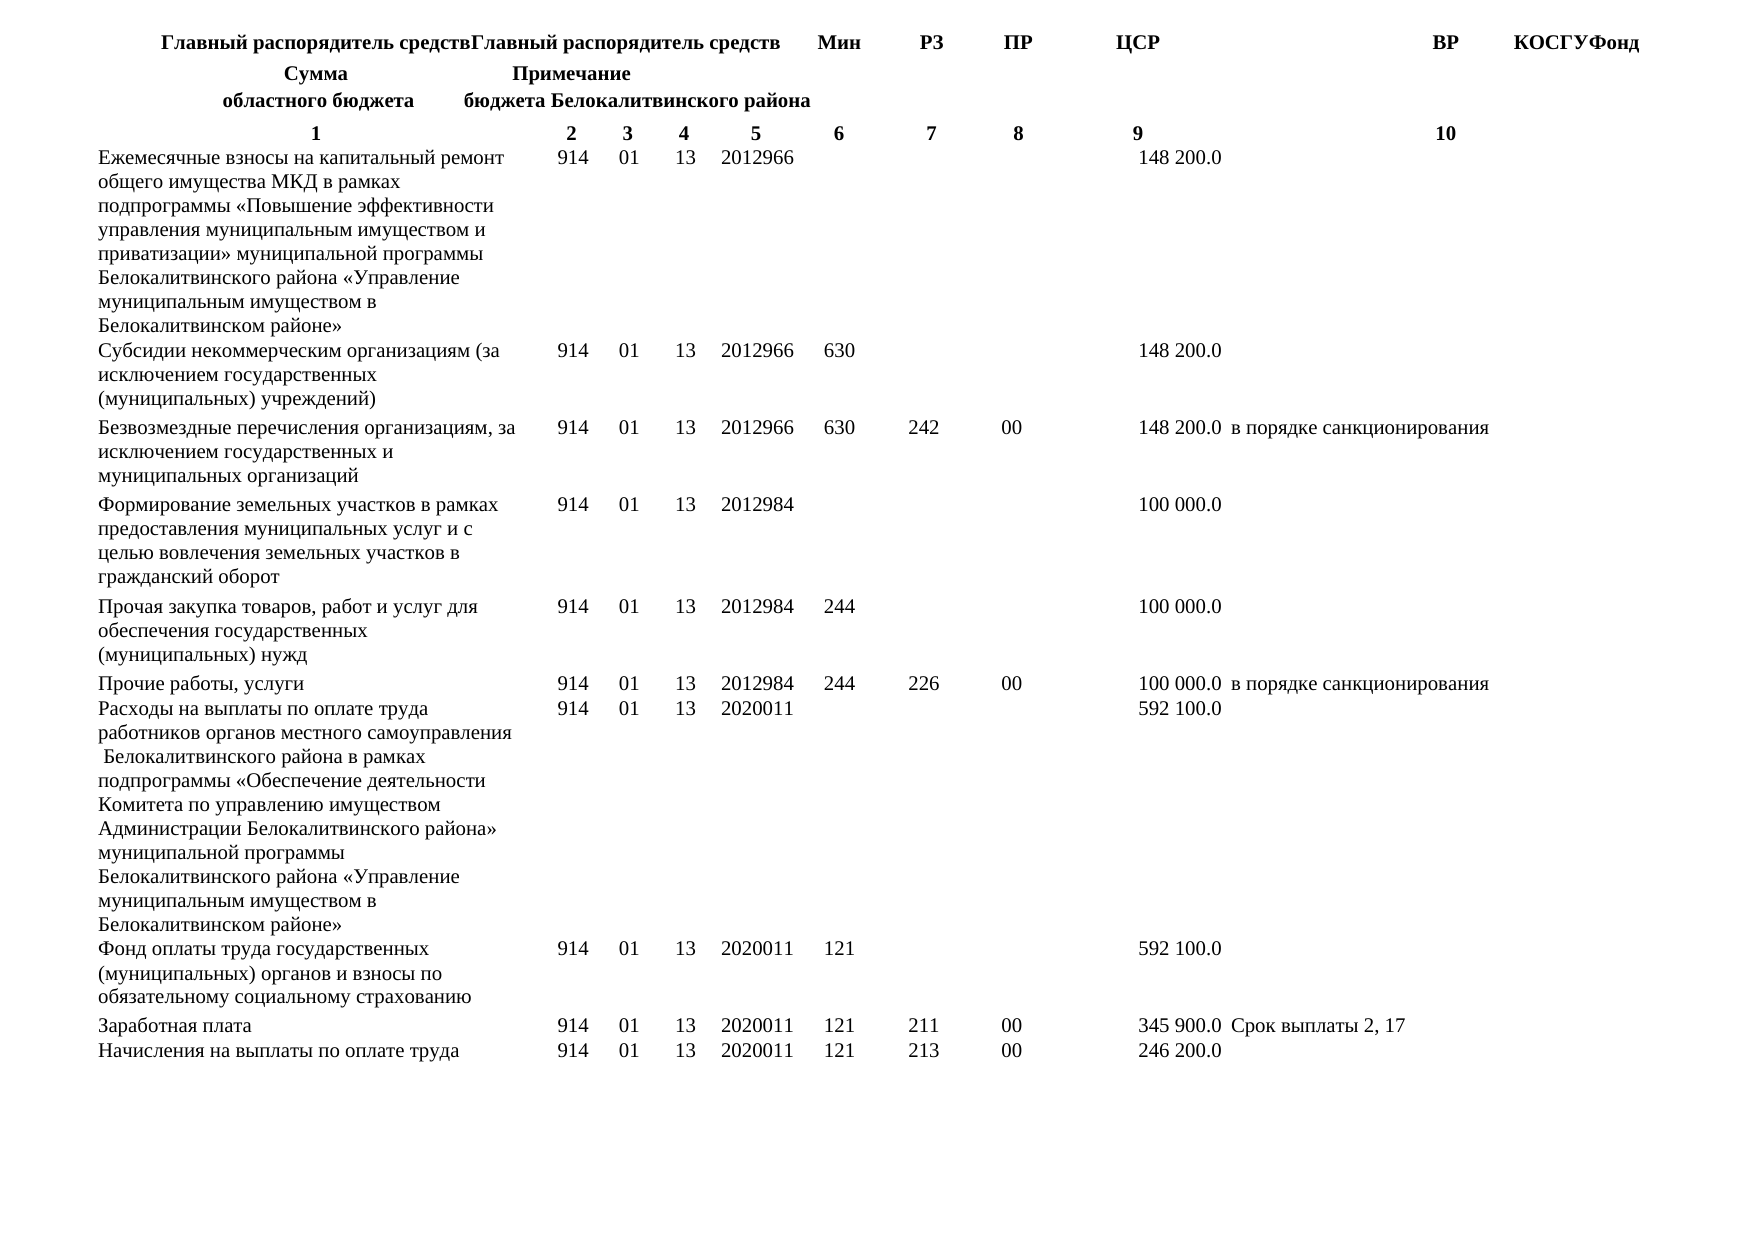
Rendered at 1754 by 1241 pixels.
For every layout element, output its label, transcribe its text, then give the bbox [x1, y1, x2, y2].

text Безвозмездные перечисления организациям, за 914 01 13 2012966 630 242 00 148 200.0 в порядке санкционирования [88, 414, 1724, 439]
text (муниципальных) учреждений) [88, 386, 1724, 410]
text Начисления на выплаты по оплате труда 914 01 13 2020011 121 213 00 246 200.0 [88, 1038, 1724, 1062]
text Белокалитвинского района «Управление [88, 864, 1724, 888]
text муниципальным имуществом в [88, 888, 1724, 912]
text целью вовлечения земельных участков в [88, 540, 1724, 564]
text Фонд оплаты труда государственных 914 01 13 2020011 121 592 100.0 [88, 936, 1724, 960]
text Ежемесячные взносы на капитальный ремонт 914 01 13 2012966 148 200.0 [88, 145, 1724, 169]
text управления муниципальным имуществом и [88, 217, 1724, 241]
text Расходы на выплаты по оплате труда 914 01 13 2020011 592 100.0 [88, 696, 1724, 720]
text областного бюджета бюджета Белокалитвинского района [88, 88, 1724, 112]
text подпрограммы «Обеспечение деятельности [88, 768, 1724, 792]
text Заработная плата 914 01 13 2020011 121 211 00 345 900.0 Срок выплаты 2, 17 [88, 1013, 1724, 1037]
text предоставления муниципальных услуг и с [88, 516, 1724, 540]
text исключением государственных [88, 362, 1724, 386]
text исключением государственных и [88, 439, 1724, 463]
text (муниципальных) нужд [88, 642, 1724, 666]
text Субсидии некоммерческим организациям (за 914 01 13 2012966 630 148 200.0 [88, 337, 1724, 362]
text Формирование земельных участков в рамках 914 01 13 2012984 100 000.0 [88, 492, 1724, 516]
text обязательному социальному страхованию [88, 984, 1724, 1008]
text Комитета по управлению имуществом [88, 792, 1724, 816]
text Белокалитвинского района «Управление [88, 265, 1724, 289]
text муниципальных организаций [88, 463, 1724, 487]
text муниципальным имуществом в [88, 289, 1724, 313]
text Белокалитвинского района в рамках [88, 744, 1724, 768]
text Белокалитвинском районе» [88, 313, 1724, 337]
text подпрограммы «Повышение эффективности [88, 193, 1724, 217]
text обеспечения государственных [88, 618, 1724, 642]
text Главный распорядитель средств Главный распорядитель средств Мин РЗ ПР ЦСР ВР КОСГУ Фонд Сумма Примечание [88, 29, 1724, 88]
text гражданский оборот [88, 564, 1724, 588]
text общего имущества МКД в рамках [88, 169, 1724, 193]
text Белокалитвинском районе» [88, 912, 1724, 936]
text работников органов местного самоуправления [88, 720, 1724, 744]
text муниципальной программы [88, 840, 1724, 864]
text приватизации» муниципальной программы [88, 241, 1724, 265]
text Прочие работы, услуги 914 01 13 2012984 244 226 00 100 000.0 в порядке санкционирования [88, 671, 1724, 695]
text Прочая закупка товаров, работ и услуг для 914 01 13 2012984 244 100 000.0 [88, 594, 1724, 618]
text (муниципальных) органов и взносы по [88, 960, 1724, 984]
text Администрации Белокалитвинского района» [88, 816, 1724, 840]
text 1 2 3 4 5 6 7 8 9 10 [88, 120, 1724, 144]
